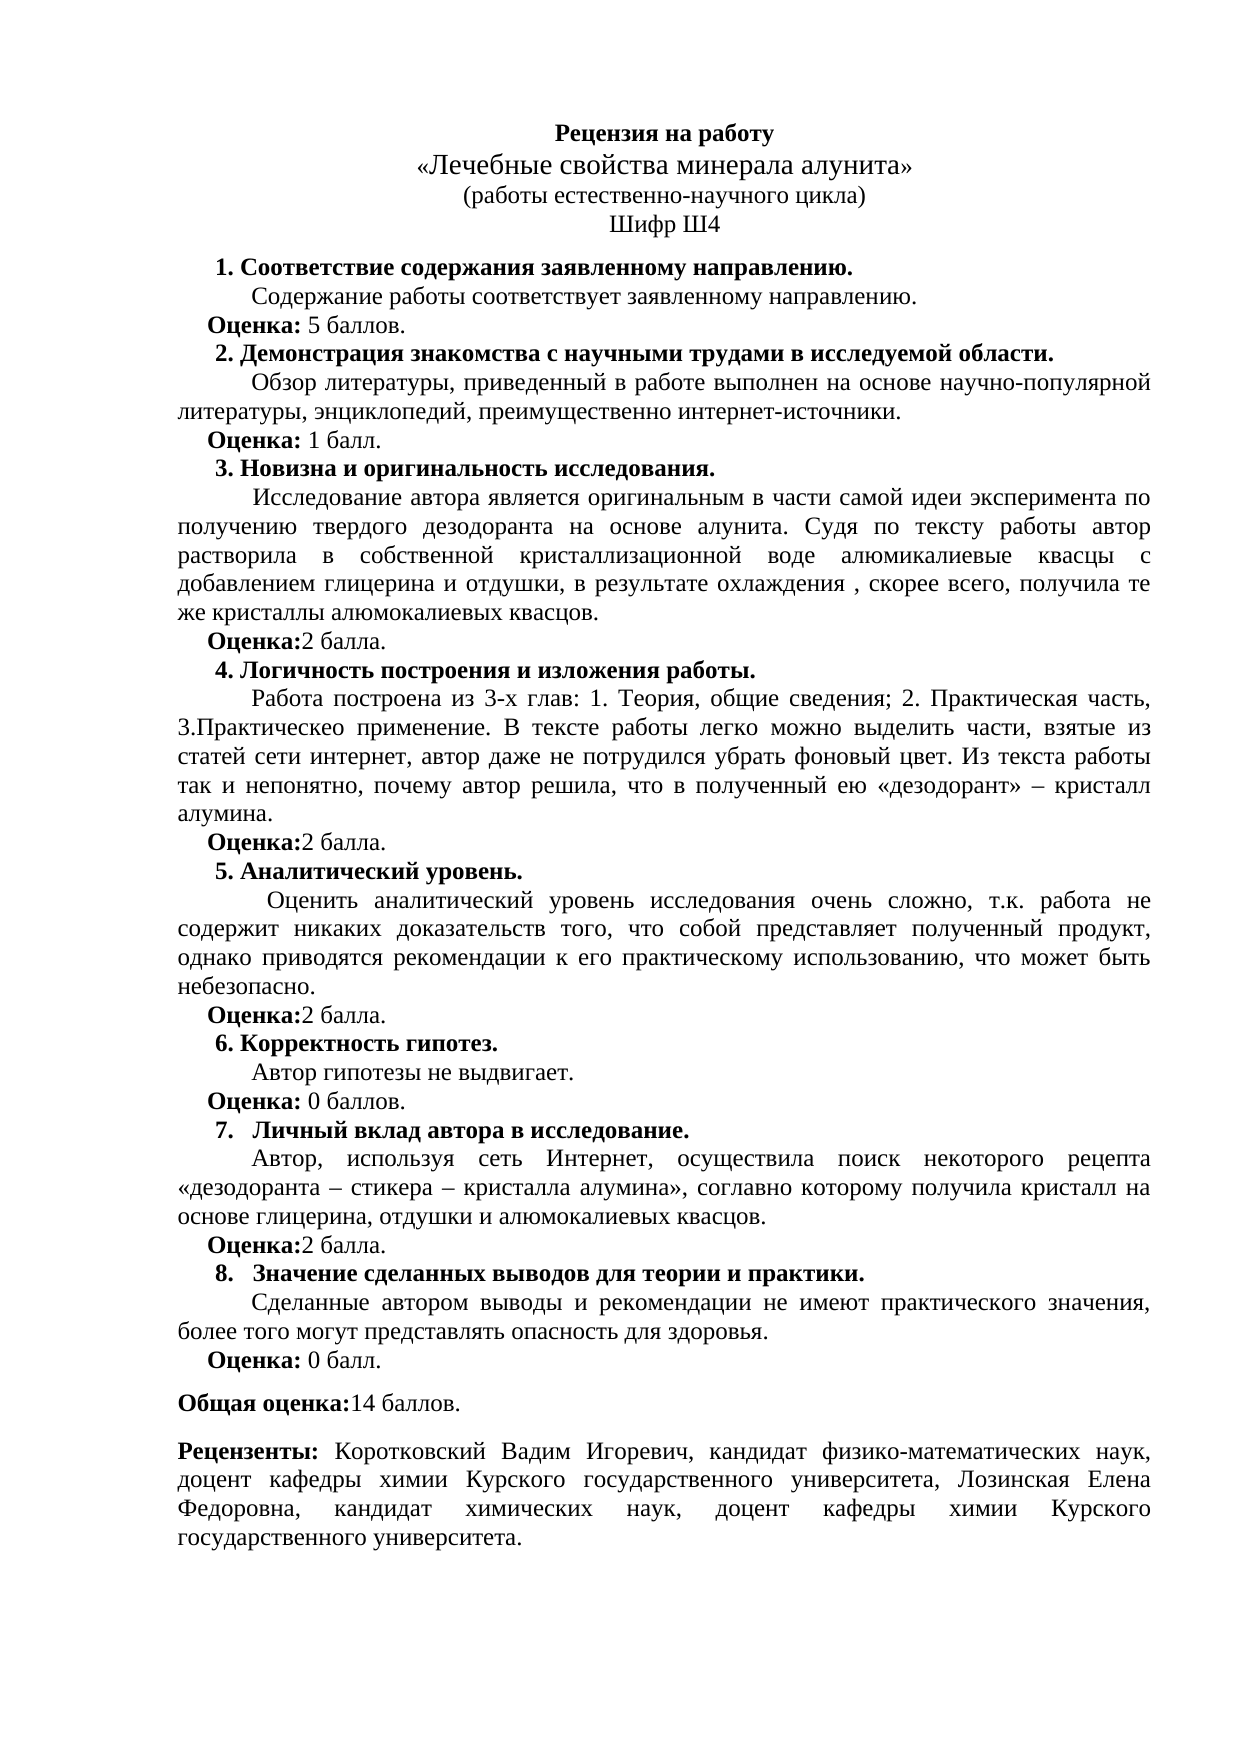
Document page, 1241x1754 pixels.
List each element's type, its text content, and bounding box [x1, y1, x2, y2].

text Обзор литературы, приведенный в работе выполнен на основе научно-популярной литературы, энциклопедий, преимущественно интернет-источники. [177, 367, 1152, 425]
text 4. Логичность построения и изложения работы. [215, 655, 1152, 683]
text Оценка: 5 баллов. [207, 310, 1152, 338]
text Общая оценка:14 баллов. [177, 1388, 1152, 1417]
text Рецензия на работу [177, 118, 1152, 147]
text Оценка: 0 баллов. [207, 1086, 1152, 1115]
text 2. Демонстрация знакомства с научными трудами в исследуемой области. [215, 338, 1152, 367]
text «Лечебные свойства минерала алунита» [177, 147, 1152, 180]
text Оценка:2 балла. [207, 626, 1152, 655]
text 3. Новизна и оригинальность исследования. [215, 453, 1152, 482]
text Сделанные автором выводы и рекомендации не имеют практического значения, более того могут представлять опасность для здоровья. [177, 1287, 1152, 1345]
text Оценка:2 балла. [207, 1000, 1152, 1028]
text Оценка: 0 балл. [207, 1345, 1152, 1373]
text Исследование автора является оригинальным в части самой идеи эксперимента по получению твердого дезодоранта на основе алунита. Судя по тексту работы автор растворила в собственной кристаллизационной воде алюмикалиевые квасцы с добавлением глицерина и отдушки, в результате охлаждения , скорее всего, получила те же кристаллы алюмокалиевых квасцов. [177, 482, 1152, 626]
text 1. Соответствие содержания заявленному направлению. [215, 252, 1152, 281]
text 5. Аналитический уровень. [215, 856, 1152, 885]
text Оценка: 1 балл. [207, 425, 1152, 453]
list Значение сделанных выводов для теории и практики. [215, 1258, 1152, 1287]
list Личный вклад автора в исследование. [215, 1115, 1152, 1143]
text Шифр Ш4 [177, 209, 1152, 238]
text Работа построена из 3-х глав: 1. Теория, общие сведения; 2. Практическая часть, 3.Практическео применение. В тексте работы легко можно выделить части, взятые из статей сети интернет, автор даже не потрудился убрать фоновый цвет. Из текста работы так и непонятно, почему автор решила, что в полученный ею «дезодорант» – кристалл алумина. [177, 683, 1152, 827]
text Оценка:2 балла. [207, 827, 1152, 856]
text 6. Корректность гипотез. [215, 1028, 1152, 1057]
text Рецензенты: Коротковский Вадим Игоревич, кандидат физико-математических наук, доцент кафедры химии Курского государственного университета, Лозинская Елена Федоровна, кандидат химических наук, доцент кафедры химии Курского государственного университета. [177, 1436, 1152, 1551]
text Автор, используя сеть Интернет, осуществила поиск некоторого рецепта «дезодоранта – стикера – кристалла алумина», соглавно которому получила кристалл на основе глицерина, отдушки и алюмокалиевых квасцов. [177, 1143, 1152, 1230]
text Автор гипотезы не выдвигает. [177, 1057, 1152, 1086]
text Оценить аналитический уровень исследования очень сложно, т.к. работа не содержит никаких доказательств того, что собой представляет полученный продукт, однако приводятся рекомендации к его практическому использованию, что может быть небезопасно. [177, 885, 1152, 1000]
text (работы естественно-научного цикла) [177, 180, 1152, 209]
text Оценка:2 балла. [207, 1230, 1152, 1258]
text Содержание работы соответствует заявленному направлению. [177, 281, 1152, 310]
